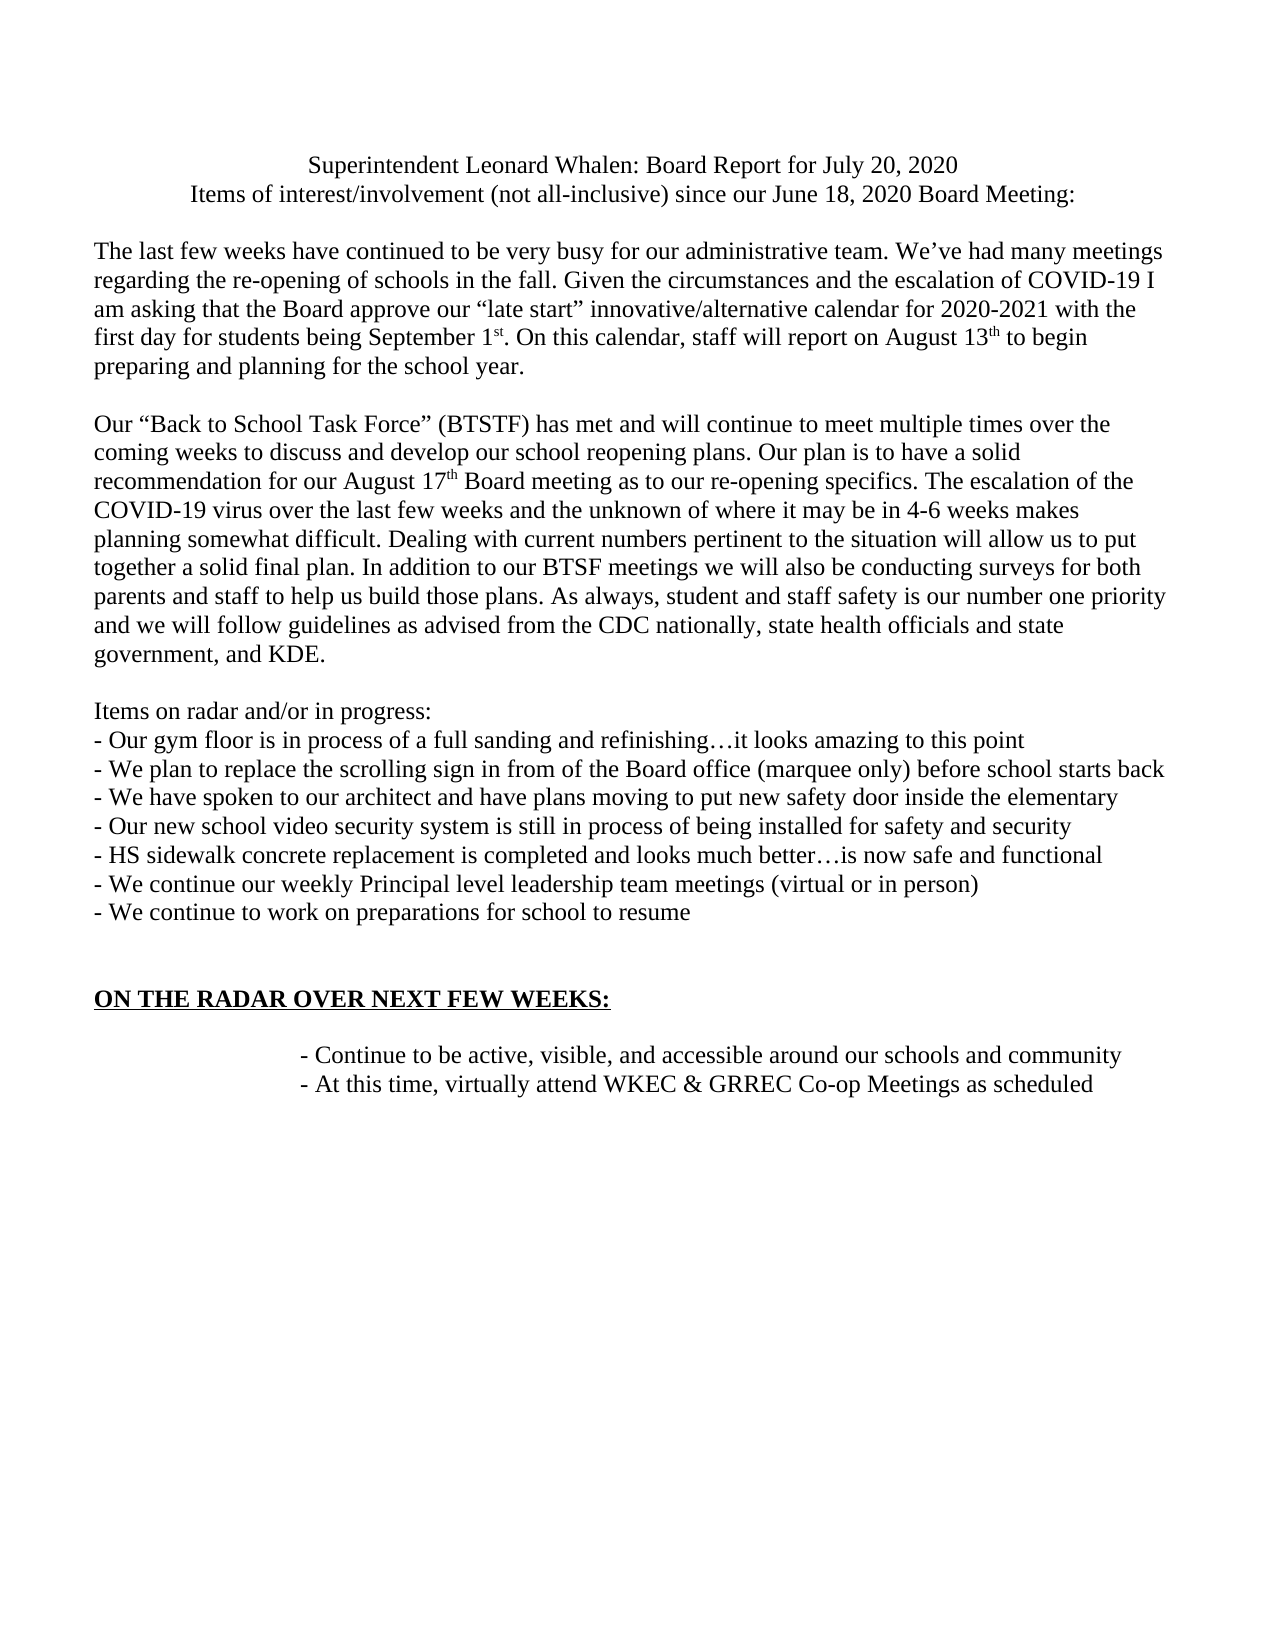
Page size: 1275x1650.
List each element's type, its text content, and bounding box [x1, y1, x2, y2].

text Items on radar and/or in progress: [94, 696, 1172, 725]
text - Our gym floor is in process of a full sanding and refinishing…it looks amazing to this point [94, 725, 1172, 754]
text ON THE RADAR OVER NEXT FEW WEEKS: [94, 984, 1172, 1012]
text - We continue our weekly Principal level leadership team meetings (virtual or in person) [94, 869, 1172, 897]
text - HS sidewalk concrete replacement is completed and looks much better…is now safe and functional [94, 840, 1172, 869]
text - We continue to work on preparations for school to resume [94, 897, 1172, 926]
text Items of interest/involvement (not all-inclusive) since our June 18, 2020 Board Meeting: [94, 179, 1172, 207]
text The last few weeks have continued to be very busy for our administrative team. We’ve had many meetings regarding the re-opening of schools in the fall. Given the circumstances and the escalation of COVID-19 I am asking that the Board approve our “late start” innovative/alternative calendar for 2020-2021 with the first day for students being September 1st. On this calendar, staff will report on August 13th to begin preparing and planning for the school year. [94, 236, 1172, 380]
text - We have spoken to our architect and have plans moving to put new safety door inside the elementary [94, 782, 1172, 811]
text Our “Back to School Task Force” (BTSTF) has met and will continue to meet multiple times over the coming weeks to discuss and develop our school reopening plans. Our plan is to have a solid recommendation for our August 17th Board meeting as to our re-opening specifics. The escalation of the COVID-19 virus over the last few weeks and the unknown of where it may be in 4-6 weeks makes planning somewhat difficult. Dealing with current numbers pertinent to the situation will allow us to put together a solid final plan. In addition to our BTSF meetings we will also be conducting surveys for both parents and staff to help us build those plans. As always, student and staff safety is our number one priority and we will follow guidelines as advised from the CDC nationally, state health officials and state government, and KDE. [94, 409, 1172, 667]
text - We plan to replace the scrolling sign in from of the Board office (marquee only) before school starts back [94, 754, 1172, 782]
text - At this time, virtually attend WKEC & GRREC Co-op Meetings as scheduled [300, 1069, 1172, 1098]
text - Our new school video security system is still in process of being installed for safety and security [94, 811, 1172, 840]
text Superintendent Leonard Whalen: Board Report for July 20, 2020 [94, 150, 1172, 179]
text - Continue to be active, visible, and accessible around our schools and community [94, 1041, 1172, 1069]
